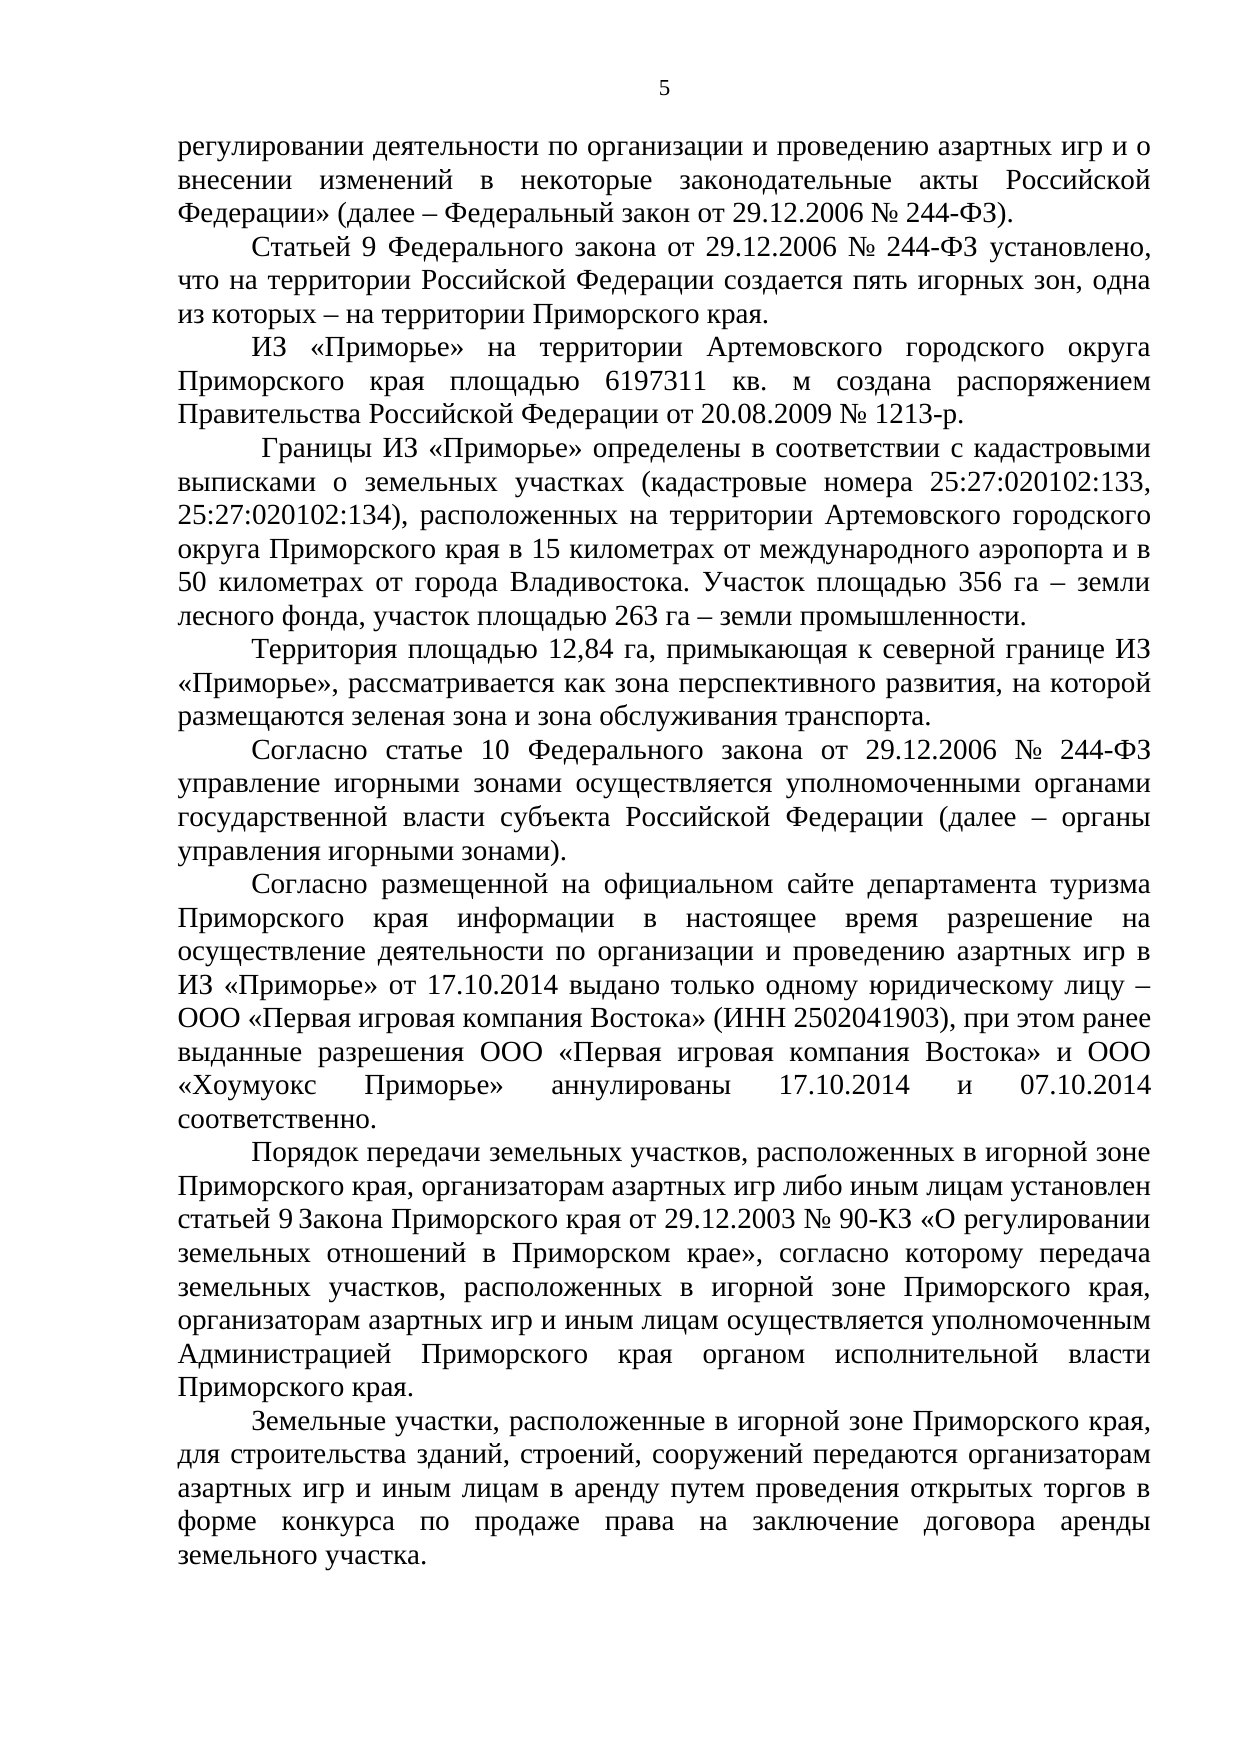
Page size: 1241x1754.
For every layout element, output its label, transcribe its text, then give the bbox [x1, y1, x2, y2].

text Земельные участки, расположенные в игорной зоне Приморского края, для строительства зданий, строений, сооружений передаются организаторам азартных игр и иным лицам в аренду путем проведения открытых торгов в форме конкурса по продаже права на заключение договора аренды земельного участка. [177, 1403, 1152, 1571]
text Согласно статье 10 Федерального закона от 29.12.2006 № 244-ФЗ управление игорными зонами осуществляется уполномоченными органами государственной власти субъекта Российской Федерации (далее – органы управления игорными зонами). [177, 732, 1152, 866]
text Территория площадью , примыкающая к северной границе ИЗ «Приморье», рассматривается как зона перспективного развития, на которой размещаются зеленая зона и зона обслуживания транспорта. [177, 631, 1152, 732]
text Порядок передачи земельных участков, расположенных в игорной зоне Приморского края, организаторам азартных игр либо иным лицам установлен статьей 9 Закона Приморского края от 29.12.2003 № 90-КЗ «О регулировании земельных отношений в Приморском крае», согласно которому передача земельных участков, расположенных в игорной зоне Приморского края, организаторам азартных игр и иным лицам осуществляется уполномоченным Администрацией Приморского края органом исполнительной власти Приморского края. [177, 1134, 1152, 1403]
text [177, 128, 1152, 229]
text Статьей 9 Федерального закона от 29.12.2006 № 244-ФЗ установлено, что на территории Российской Федерации создается пять игорных зон, одна из которых – на территории Приморского края. [177, 229, 1152, 329]
text Согласно размещенной на официальном сайте департамента туризма Приморского края информации в настоящее время разрешение на осуществление деятельности по организации и проведению азартных игр в ИЗ «Приморье» от 17.10.2014 выдано только одному юридическому лицу – ООО «Первая игровая компания Востока» (ИНН 2502041903), при этом ранее выданные разрешения ООО «Первая игровая компания Востока» и ООО «Хоумуокс Приморье» аннулированы 17.10.2014 и 07.10.2014 соответственно. [177, 866, 1152, 1134]
text Границы ИЗ «Приморье» определены в соответствии с кадастровыми выписками о земельных участках (кадастровые номера 25:27:020102:133, 25:27:020102:134), расположенных на территории Артемовского городского округа Приморского края в 15 километрах от международного аэропорта и в 50 километрах от города Владивостока. Участок площадью 356 га – земли лесного фонда, участок площадью 263 га – земли промышленности. [177, 430, 1152, 631]
text ИЗ «Приморье» на территории Артемовского городского округа Приморского края площадью 6197311 кв. м создана распоряжением Правительства Российской Федерации от 20.08.2009 № 1213-р. [177, 329, 1152, 430]
